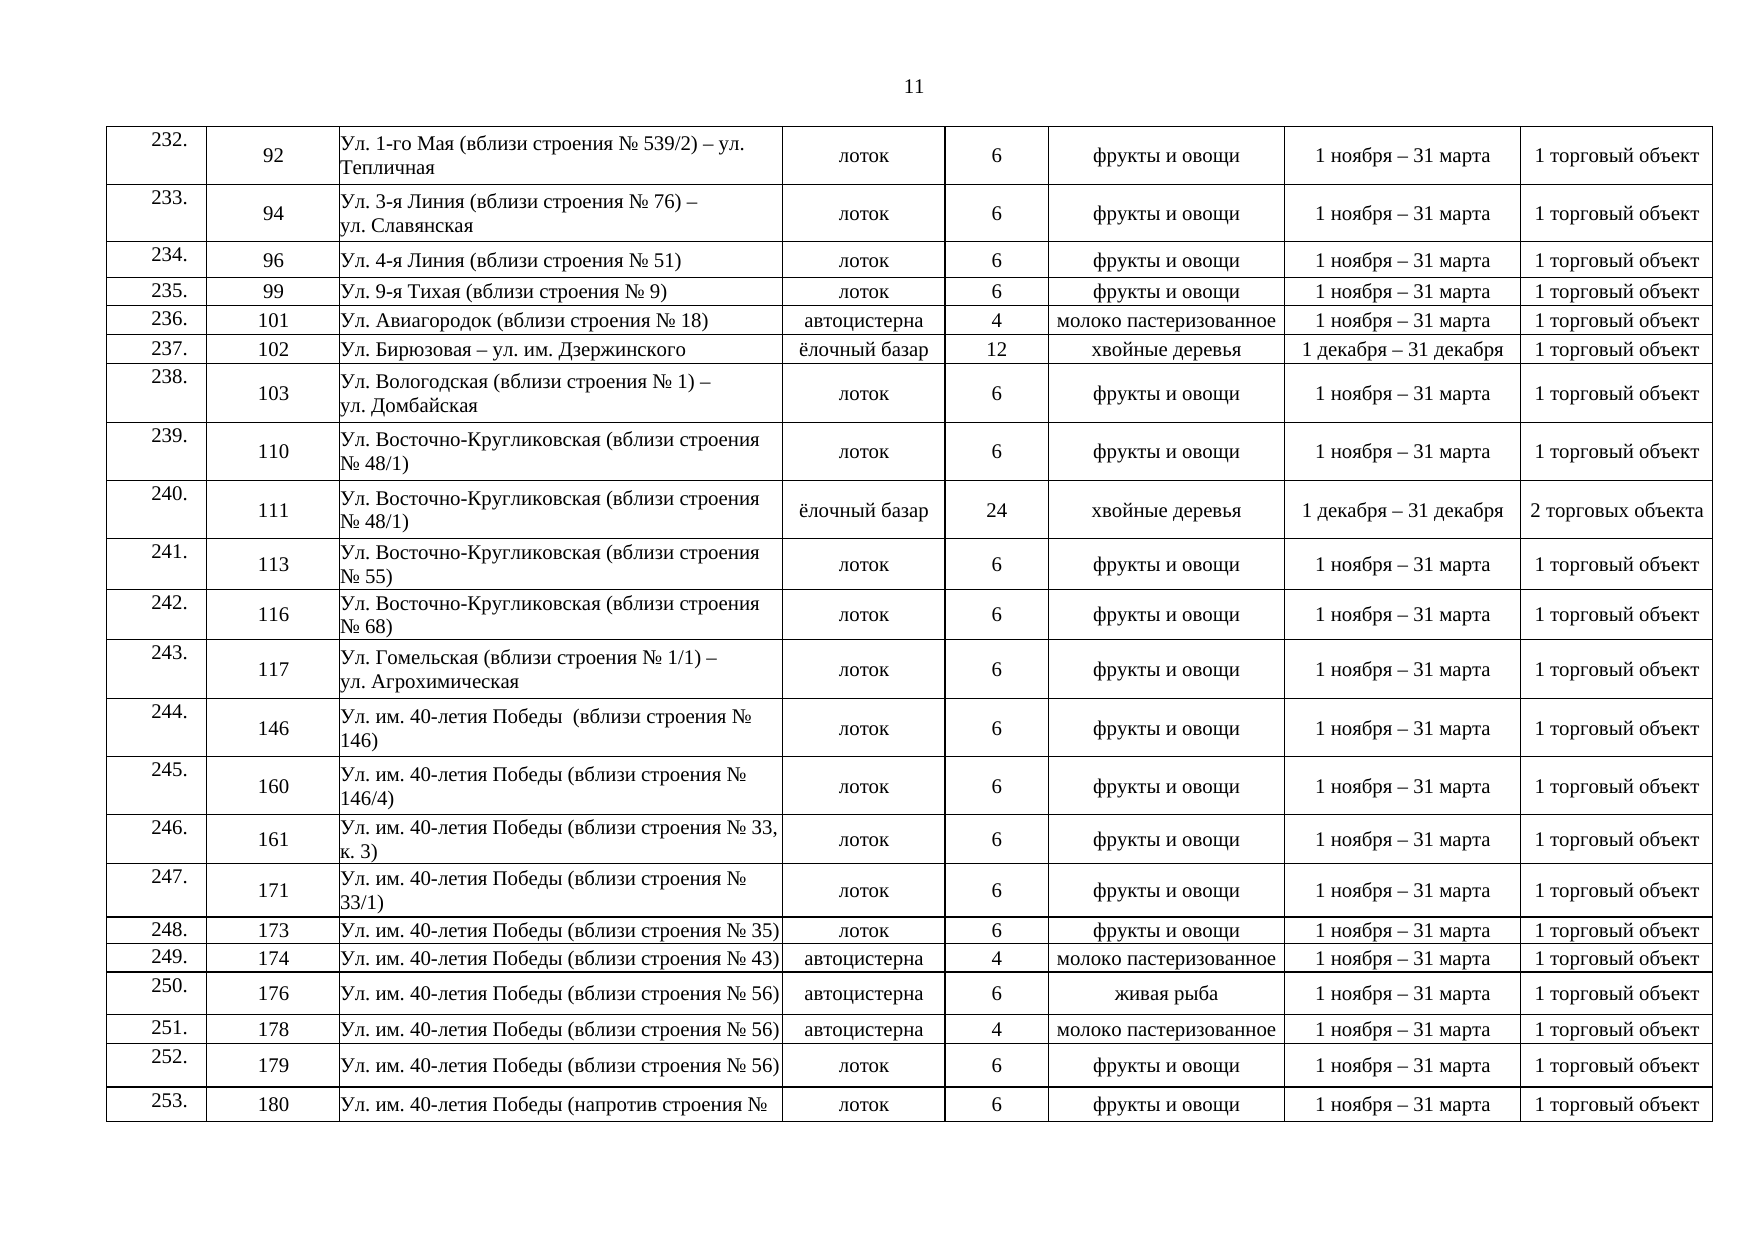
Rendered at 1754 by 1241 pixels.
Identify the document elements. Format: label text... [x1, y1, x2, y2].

table_cell лоток [783, 757, 944, 814]
table_cell фрукты и овощи [1049, 590, 1284, 639]
table_cell 12 [946, 335, 1048, 363]
table_cell фрукты и овощи [1049, 364, 1284, 422]
table_cell [107, 815, 206, 863]
table_cell 178 [207, 1015, 339, 1043]
table_cell 1 ноября – 31 марта [1285, 127, 1520, 184]
table_cell 1 торговый объект [1521, 127, 1712, 184]
table_cell 6 [946, 1044, 1048, 1086]
table_cell 1 торговый объект [1521, 423, 1712, 480]
table_cell Ул. Восточно-Кругликовская (вблизи строения № 55) [340, 539, 782, 589]
table_cell молоко пастеризованное [1049, 944, 1284, 971]
table_cell [107, 590, 206, 639]
table_cell фрукты и овощи [1049, 278, 1284, 305]
table_cell Ул. Вологодская (вблизи строения № 1) – ул. Домбайская [340, 364, 782, 422]
table_cell Ул. Гомельская (вблизи строения № 1/1) – ул. Агрохимическая [340, 640, 782, 698]
table_cell 1 ноября – 31 марта [1285, 699, 1520, 756]
table_cell 1 ноября – 31 марта [1285, 306, 1520, 334]
table_cell лоток [783, 423, 944, 480]
table_cell [107, 864, 206, 916]
table_cell 1 ноября – 31 марта [1285, 590, 1520, 639]
table_cell лоток [783, 918, 944, 943]
table_cell 110 [207, 423, 339, 480]
table_cell 99 [207, 278, 339, 305]
table_cell 1 ноября – 31 марта [1285, 185, 1520, 241]
table_cell фрукты и овощи [1049, 699, 1284, 756]
table_cell 2 торговых объекта [1521, 481, 1712, 538]
table_cell Ул. им. 40-летия Победы (вблизи строения № 33, к. 3) [340, 815, 782, 863]
table_cell 180 [207, 1088, 339, 1121]
table_cell хвойные деревья [1049, 481, 1284, 538]
table_cell 4 [946, 944, 1048, 971]
table_cell фрукты и овощи [1049, 1044, 1284, 1086]
table_cell [107, 757, 206, 814]
table_cell 117 [207, 640, 339, 698]
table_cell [340, 1088, 782, 1121]
table_cell 113 [207, 539, 339, 589]
table_cell лоток [783, 640, 944, 698]
table_cell 1 торговый объект [1521, 944, 1712, 971]
table_cell 1 торговый объект [1521, 1088, 1712, 1121]
table_cell 1 торговый объект [1521, 364, 1712, 422]
table_cell [107, 278, 206, 305]
table_cell [107, 335, 206, 363]
table_cell [107, 364, 206, 422]
table_cell Ул. Восточно-Кругликовская (вблизи строения № 48/1) [340, 423, 782, 480]
table_cell 94 [207, 185, 339, 241]
table_cell [107, 423, 206, 480]
table_cell автоцистерна [783, 973, 944, 1014]
table_cell лоток [783, 1088, 944, 1121]
table_cell 1 ноября – 31 марта [1285, 1015, 1520, 1043]
table_cell 1 торговый объект [1521, 864, 1712, 916]
table_cell лоток [783, 590, 944, 639]
table_cell 6 [946, 918, 1048, 943]
table_cell 1 ноября – 31 марта [1285, 242, 1520, 277]
table_cell 6 [946, 815, 1048, 863]
table_cell 1 торговый объект [1521, 1015, 1712, 1043]
table_cell 6 [946, 757, 1048, 814]
table_cell лоток [783, 278, 944, 305]
table_cell автоцистерна [783, 1015, 944, 1043]
table_cell 1 ноября – 31 марта [1285, 539, 1520, 589]
table_cell Ул. им. 40-летия Победы (вблизи строения № 56) [340, 1044, 782, 1086]
table_cell фрукты и овощи [1049, 242, 1284, 277]
table_cell фрукты и овощи [1049, 127, 1284, 184]
table_cell 1 торговый объект [1521, 278, 1712, 305]
table_cell Ул. Восточно-Кругликовская (вблизи строения № 68) [340, 590, 782, 639]
table_cell фрукты и овощи [1049, 539, 1284, 589]
table_cell 6 [946, 127, 1048, 184]
table_cell 179 [207, 1044, 339, 1086]
table_cell 1 торговый объект [1521, 757, 1712, 814]
table_cell Ул. 1-го Мая (вблизи строения № 539/2) – ул. Тепличная [340, 127, 782, 184]
table_cell 4 [946, 1015, 1048, 1043]
table_cell [107, 306, 206, 334]
table_cell [107, 127, 206, 184]
table_cell [107, 539, 206, 589]
table_cell 1 торговый объект [1521, 590, 1712, 639]
table_cell [107, 1044, 206, 1086]
table_cell лоток [783, 699, 944, 756]
table_cell 6 [946, 185, 1048, 241]
table_cell 1 торговый объект [1521, 815, 1712, 863]
table_cell лоток [783, 539, 944, 589]
table_cell 161 [207, 815, 339, 863]
table_cell [107, 1088, 206, 1121]
table_cell Ул. им. 40-летия Победы (вблизи строения № 146) [340, 699, 782, 756]
table_cell Ул. им. 40-летия Победы (вблизи строения № 35) [340, 918, 782, 943]
table_cell фрукты и овощи [1049, 185, 1284, 241]
table_cell лоток [783, 364, 944, 422]
table_cell автоцистерна [783, 306, 944, 334]
table_cell 102 [207, 335, 339, 363]
table_cell [107, 699, 206, 756]
table_cell [107, 973, 206, 1014]
table_cell [107, 481, 206, 538]
table_cell 1 ноября – 31 марта [1285, 278, 1520, 305]
table_cell 96 [207, 242, 339, 277]
table_cell ёлочный базар [783, 335, 944, 363]
table_cell 101 [207, 306, 339, 334]
table_cell лоток [783, 1044, 944, 1086]
table_cell 6 [946, 864, 1048, 916]
table_cell Ул. им. 40-летия Победы (вблизи строения № 43) [340, 944, 782, 971]
table_cell 1 торговый объект [1521, 242, 1712, 277]
table_cell 24 [946, 481, 1048, 538]
table_cell Ул. Авиагородок (вблизи строения № 18) [340, 306, 782, 334]
table_cell фрукты и овощи [1049, 757, 1284, 814]
table_cell лоток [783, 815, 944, 863]
table_cell 6 [946, 278, 1048, 305]
table_cell 1 ноября – 31 марта [1285, 640, 1520, 698]
table_cell 6 [946, 364, 1048, 422]
table_cell 1 ноября – 31 марта [1285, 815, 1520, 863]
table_cell [107, 185, 206, 241]
table_cell молоко пастеризованное [1049, 306, 1284, 334]
table_cell 1 торговый объект [1521, 973, 1712, 1014]
table_cell Ул. Восточно-Кругликовская (вблизи строения № 48/1) [340, 481, 782, 538]
table_cell 111 [207, 481, 339, 538]
table_cell 1 торговый объект [1521, 699, 1712, 756]
table_cell 176 [207, 973, 339, 1014]
table_cell фрукты и овощи [1049, 640, 1284, 698]
table_cell Ул. 9-я Тихая (вблизи строения № 9) [340, 278, 782, 305]
table_cell хвойные деревья [1049, 335, 1284, 363]
table_cell [107, 1015, 206, 1043]
table_cell 1 торговый объект [1521, 306, 1712, 334]
table_cell 6 [946, 973, 1048, 1014]
table_cell 92 [207, 127, 339, 184]
table_cell 1 декабря – 31 декабря [1285, 335, 1520, 363]
table_cell 1 ноября – 31 марта [1285, 864, 1520, 916]
table_cell живая рыба [1049, 973, 1284, 1014]
table_cell автоцистерна [783, 944, 944, 971]
table_cell 6 [946, 539, 1048, 589]
table_cell ёлочный базар [783, 481, 944, 538]
table_cell 146 [207, 699, 339, 756]
table_cell 6 [946, 1088, 1048, 1121]
table_cell Ул. им. 40-летия Победы (вблизи строения № 33/1) [340, 864, 782, 916]
table_cell 1 торговый объект [1521, 640, 1712, 698]
table_cell фрукты и овощи [1049, 918, 1284, 943]
table_cell Ул. 4-я Линия (вблизи строения № 51) [340, 242, 782, 277]
table_cell 6 [946, 423, 1048, 480]
table_cell молоко пастеризованное [1049, 1015, 1284, 1043]
table_cell [107, 944, 206, 971]
table_cell 4 [946, 306, 1048, 334]
table_cell 103 [207, 364, 339, 422]
table_cell фрукты и овощи [1049, 1088, 1284, 1121]
table_cell лоток [783, 242, 944, 277]
table_cell 1 ноября – 31 марта [1285, 423, 1520, 480]
table_cell 1 декабря – 31 декабря [1285, 481, 1520, 538]
table_cell 1 торговый объект [1521, 185, 1712, 241]
table_cell 1 ноября – 31 марта [1285, 1044, 1520, 1086]
table_cell Ул. им. 40-летия Победы (вблизи строения № 56) [340, 1015, 782, 1043]
table_cell фрукты и овощи [1049, 864, 1284, 916]
table_cell 1 ноября – 31 марта [1285, 973, 1520, 1014]
table_cell 6 [946, 640, 1048, 698]
table_cell 171 [207, 864, 339, 916]
table_cell 116 [207, 590, 339, 639]
table_cell 1 торговый объект [1521, 918, 1712, 943]
table_cell 1 ноября – 31 марта [1285, 757, 1520, 814]
table_cell 1 торговый объект [1521, 335, 1712, 363]
table_cell 1 торговый объект [1521, 539, 1712, 589]
table_cell 6 [946, 699, 1048, 756]
table_cell Ул. им. 40-летия Победы (вблизи строения № 146/4) [340, 757, 782, 814]
table_cell фрукты и овощи [1049, 423, 1284, 480]
table_cell лоток [783, 127, 944, 184]
table_cell лоток [783, 185, 944, 241]
table_cell [107, 242, 206, 277]
table_cell лоток [783, 864, 944, 916]
table_cell фрукты и овощи [1049, 815, 1284, 863]
table_cell [107, 640, 206, 698]
table_cell Ул. 3-я Линия (вблизи строения № 76) – ул. Славянская [340, 185, 782, 241]
table_cell 1 ноября – 31 марта [1285, 1088, 1520, 1121]
table_cell 160 [207, 757, 339, 814]
table_cell 6 [946, 590, 1048, 639]
table_cell Ул. им. 40-летия Победы (вблизи строения № 56) [340, 973, 782, 1014]
table_cell 174 [207, 944, 339, 971]
table_cell 1 торговый объект [1521, 1044, 1712, 1086]
table_cell 1 ноября – 31 марта [1285, 364, 1520, 422]
table_cell [107, 918, 206, 943]
table_cell 6 [946, 242, 1048, 277]
table_cell Ул. Бирюзовая – ул. им. Дзержинского [340, 335, 782, 363]
table_cell 173 [207, 918, 339, 943]
table_cell 1 ноября – 31 марта [1285, 944, 1520, 971]
table_cell 1 ноября – 31 марта [1285, 918, 1520, 943]
